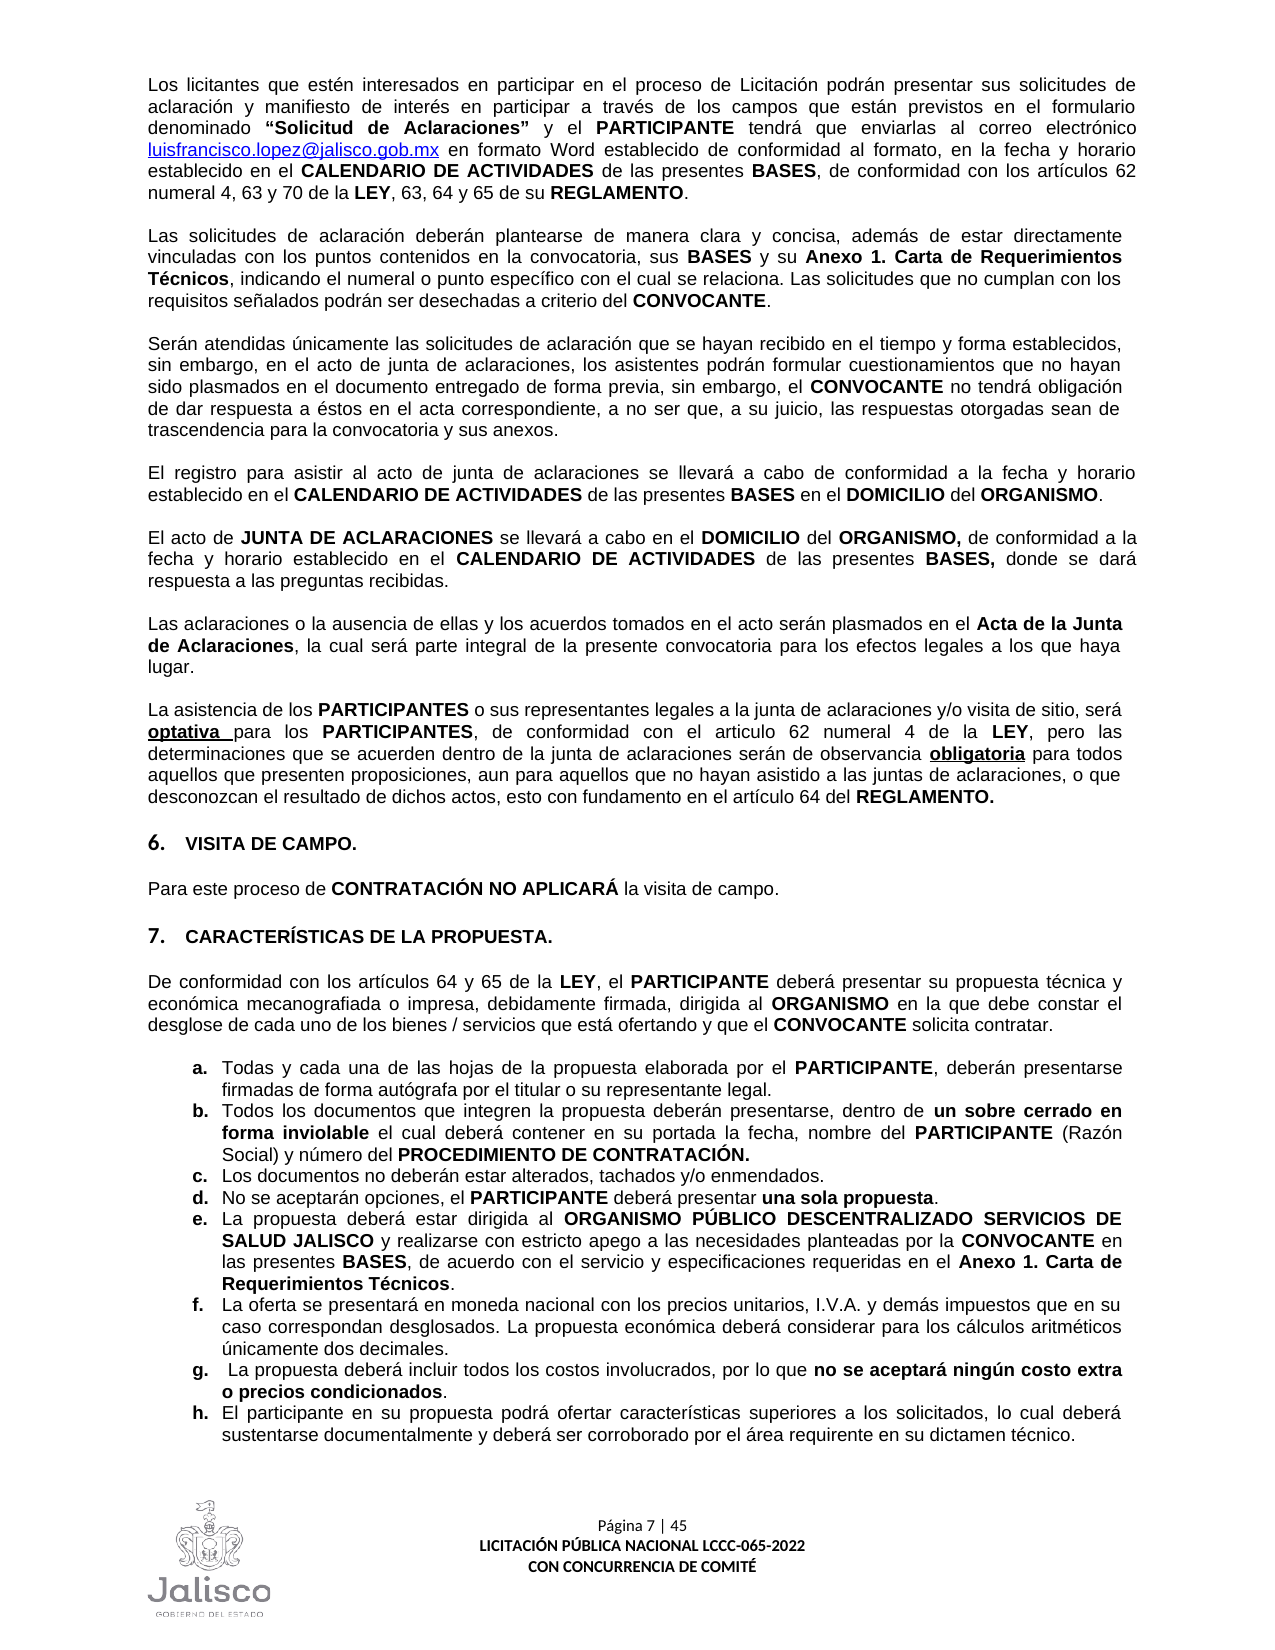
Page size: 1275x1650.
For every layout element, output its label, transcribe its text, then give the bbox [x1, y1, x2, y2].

text Las solicitudes de aclaración deberán plantearse de manera clara y concisa, además de estar directamente vinculadas con los puntos contenidos en la convocatoria, sus BASES y su Anexo 1. Carta de Requerimientos Técnicos, indicando el numeral o punto específico con el cual se relaciona. Las solicitudes que no cumplan con los requisitos señalados podrán ser desechadas a criterio del CONVOCANTE. [148, 225, 1122, 311]
list La propuesta deberá estar dirigida al ORGANISMO PÚBLICO DESCENTRALIZADO SERVICIOS DE SALUD JALISCO y realizarse con estricto apego a las necesidades planteadas por la CONVOCANTE en las presentes BASES, de acuerdo con el servicio y especificaciones requeridas en el Anexo 1. Carta de Requerimientos Técnicos. [192, 1208, 1122, 1294]
list No se aceptarán opciones, el PARTICIPANTE deberá presentar una sola propuesta. [192, 1186, 1122, 1208]
list CARACTERÍSTICAS DE LA PROPUESTA. [148, 921, 1122, 949]
text El acto de JUNTA DE ACLARACIONES se llevará a cabo en el DOMICILIO del ORGANISMO, de conformidad a la fecha y horario establecido en el CALENDARIO DE ACTIVIDADES de las presentes BASES, donde se dará respuesta a las preguntas recibidas. [148, 527, 1137, 591]
picture [147, 1500, 271, 1617]
text Para este proceso de CONTRATACIÓN NO APLICARÁ la visita de campo. [148, 878, 1122, 900]
list La oferta se presentará en moneda nacional con los precios unitarios, I.V.A. y demás impuestos que en su caso correspondan desglosados. La propuesta económica deberá considerar para los cálculos aritméticos únicamente dos decimales. [192, 1294, 1122, 1359]
text La asistencia de los PARTICIPANTES o sus representantes legales a la junta de aclaraciones y/o visita de sitio, será optativa para los PARTICIPANTES, de conformidad con el articulo 62 numeral 4 de la LEY, pero las determinaciones que se acuerden dentro de la junta de aclaraciones serán de observancia obligatoria para todos aquellos que presenten proposiciones, aun para aquellos que no hayan asistido a las juntas de aclaraciones, o que desconozcan el resultado de dichos actos, esto con fundamento en el artículo 64 del REGLAMENTO. [148, 699, 1122, 807]
list El participante en su propuesta podrá ofertar características superiores a los solicitados, lo cual deberá sustentarse documentalmente y deberá ser corroborado por el área requirente en su dictamen técnico. [192, 1402, 1122, 1445]
text Los licitantes que estén interesados en participar en el proceso de Licitación podrán presentar sus solicitudes de aclaración y manifiesto de interés en participar a través de los campos que están previstos en el formulario denominado “Solicitud de Aclaraciones” y el PARTICIPANTE tendrá que enviarlas al correo electrónico luisfrancisco.lopez@jalisco.gob.mx en formato Word establecido de conformidad al formato, en la fecha y horario establecido en el CALENDARIO DE ACTIVIDADES de las presentes BASES, de conformidad con los artículos 62 numeral 4, 63 y 70 de la LEY, 63, 64 y 65 de su REGLAMENTO. [148, 74, 1137, 203]
list Todas y cada una de las hojas de la propuesta elaborada por el PARTICIPANTE, deberán presentarse firmadas de forma autógrafa por el titular o su representante legal. [192, 1057, 1122, 1100]
text Serán atendidas únicamente las solicitudes de aclaración que se hayan recibido en el tiempo y forma establecidos, sin embargo, en el acto de junta de aclaraciones, los asistentes podrán formular cuestionamientos que no hayan sido plasmados en el documento entregado de forma previa, sin embargo, el CONVOCANTE no tendrá obligación de dar respuesta a éstos en el acta correspondiente, a no ser que, a su juicio, las respuestas otorgadas sean de trascendencia para la convocatoria y sus anexos. [148, 333, 1122, 440]
text De conformidad con los artículos 64 y 65 de la LEY, el PARTICIPANTE deberá presentar su propuesta técnica y económica mecanografiada o impresa, debidamente firmada, dirigida al ORGANISMO en la que debe constar el desglose de cada uno de los bienes / servicios que está ofertando y que el CONVOCANTE solicita contratar. [148, 971, 1122, 1036]
list Los documentos no deberán estar alterados, tachados y/o enmendados. [192, 1165, 1122, 1186]
list VISITA DE CAMPO. [148, 828, 1122, 857]
list La propuesta deberá incluir todos los costos involucrados, por lo que no se aceptará ningún costo extra o precios condicionados. [192, 1359, 1122, 1402]
list Todos los documentos que integren la propuesta deberán presentarse, dentro de un sobre cerrado en forma inviolable el cual deberá contener en su portada la fecha, nombre del PARTICIPANTE (Razón Social) y número del PROCEDIMIENTO DE CONTRATACIÓN. [192, 1100, 1122, 1165]
text Las aclaraciones o la ausencia de ellas y los acuerdos tomados en el acto serán plasmados en el Acta de la Junta de Aclaraciones, la cual será parte integral de la presente convocatoria para los efectos legales a los que haya lugar. [148, 613, 1122, 678]
text El registro para asistir al acto de junta de aclaraciones se llevará a cabo de conformidad a la fecha y horario establecido en el CALENDARIO DE ACTIVIDADES de las presentes BASES en el DOMICILIO del ORGANISMO. [148, 462, 1137, 505]
